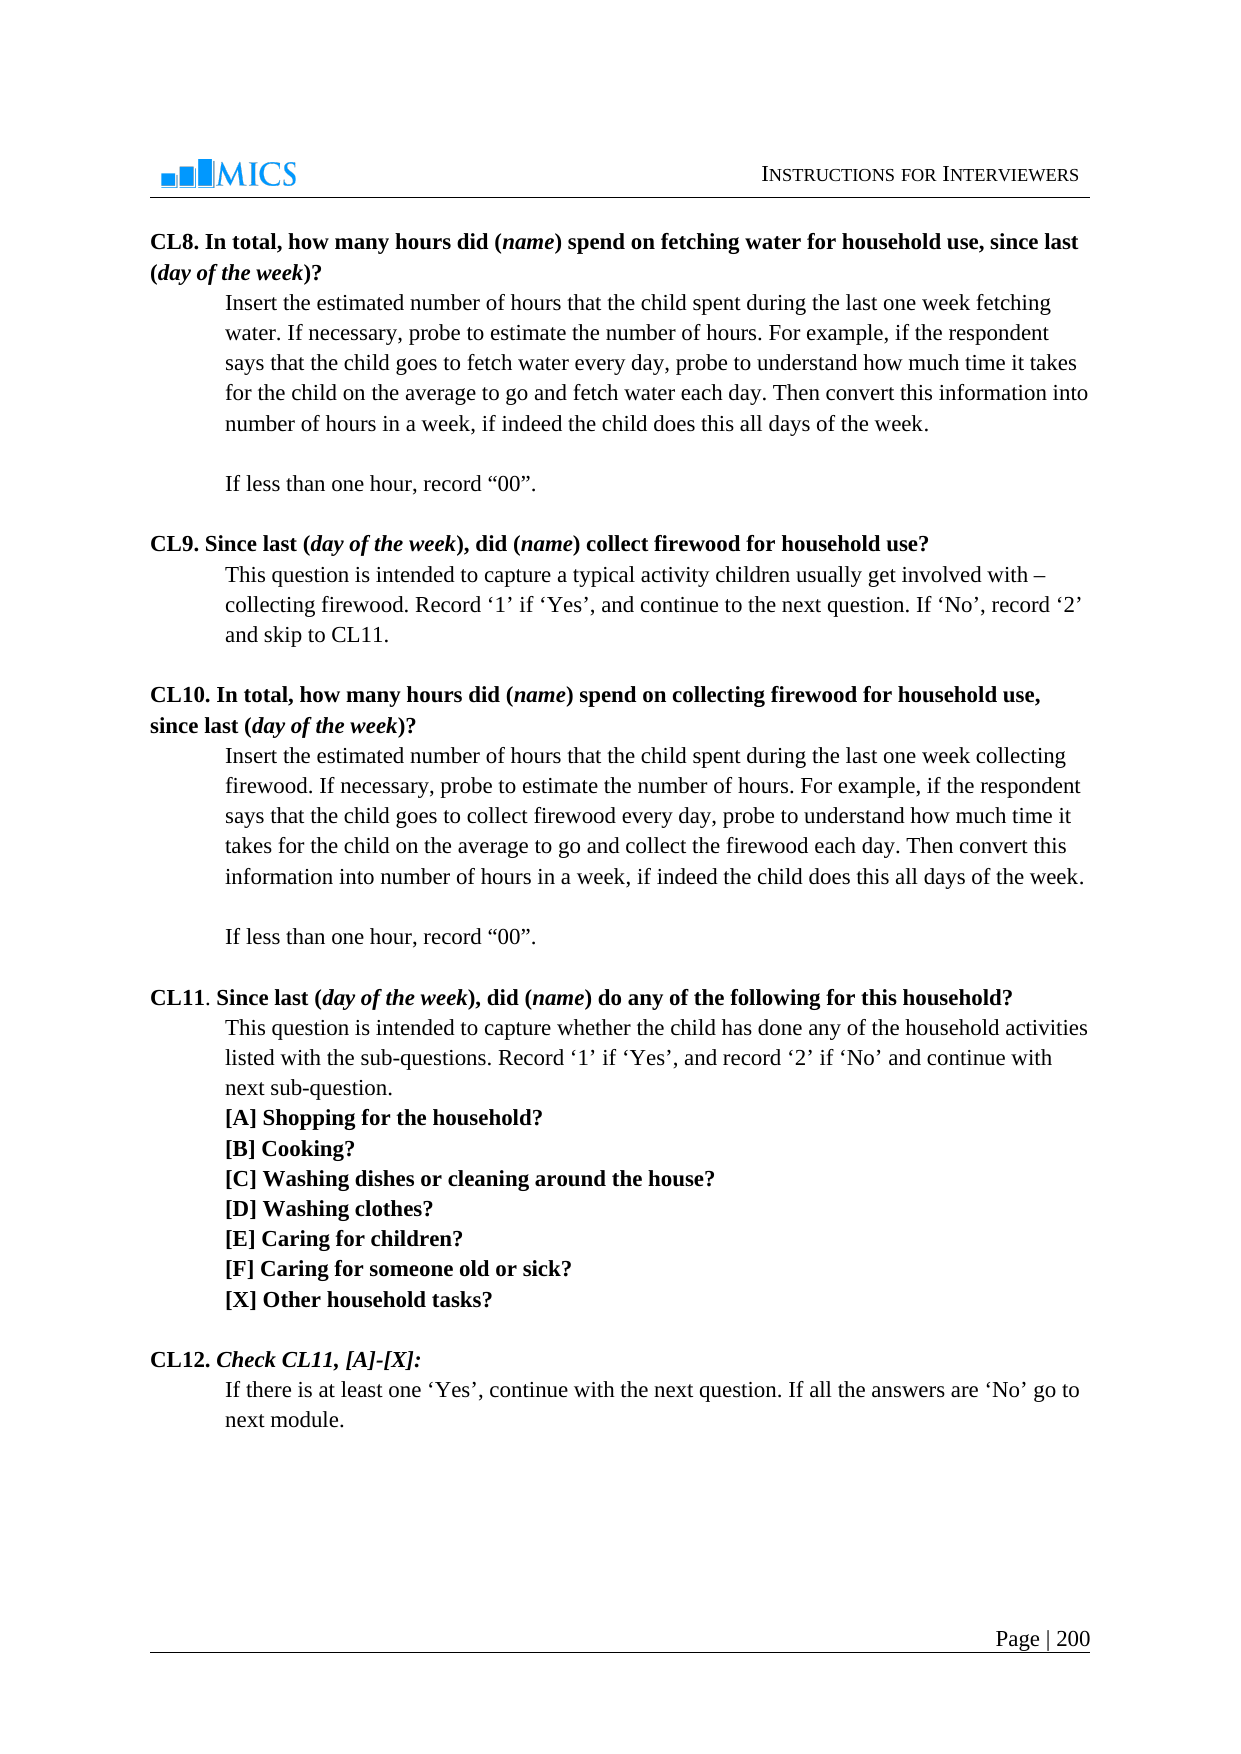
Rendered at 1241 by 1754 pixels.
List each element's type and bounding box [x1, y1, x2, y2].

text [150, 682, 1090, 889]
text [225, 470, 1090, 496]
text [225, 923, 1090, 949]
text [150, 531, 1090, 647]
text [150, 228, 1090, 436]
picture [161, 159, 296, 188]
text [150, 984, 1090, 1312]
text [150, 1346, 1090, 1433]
